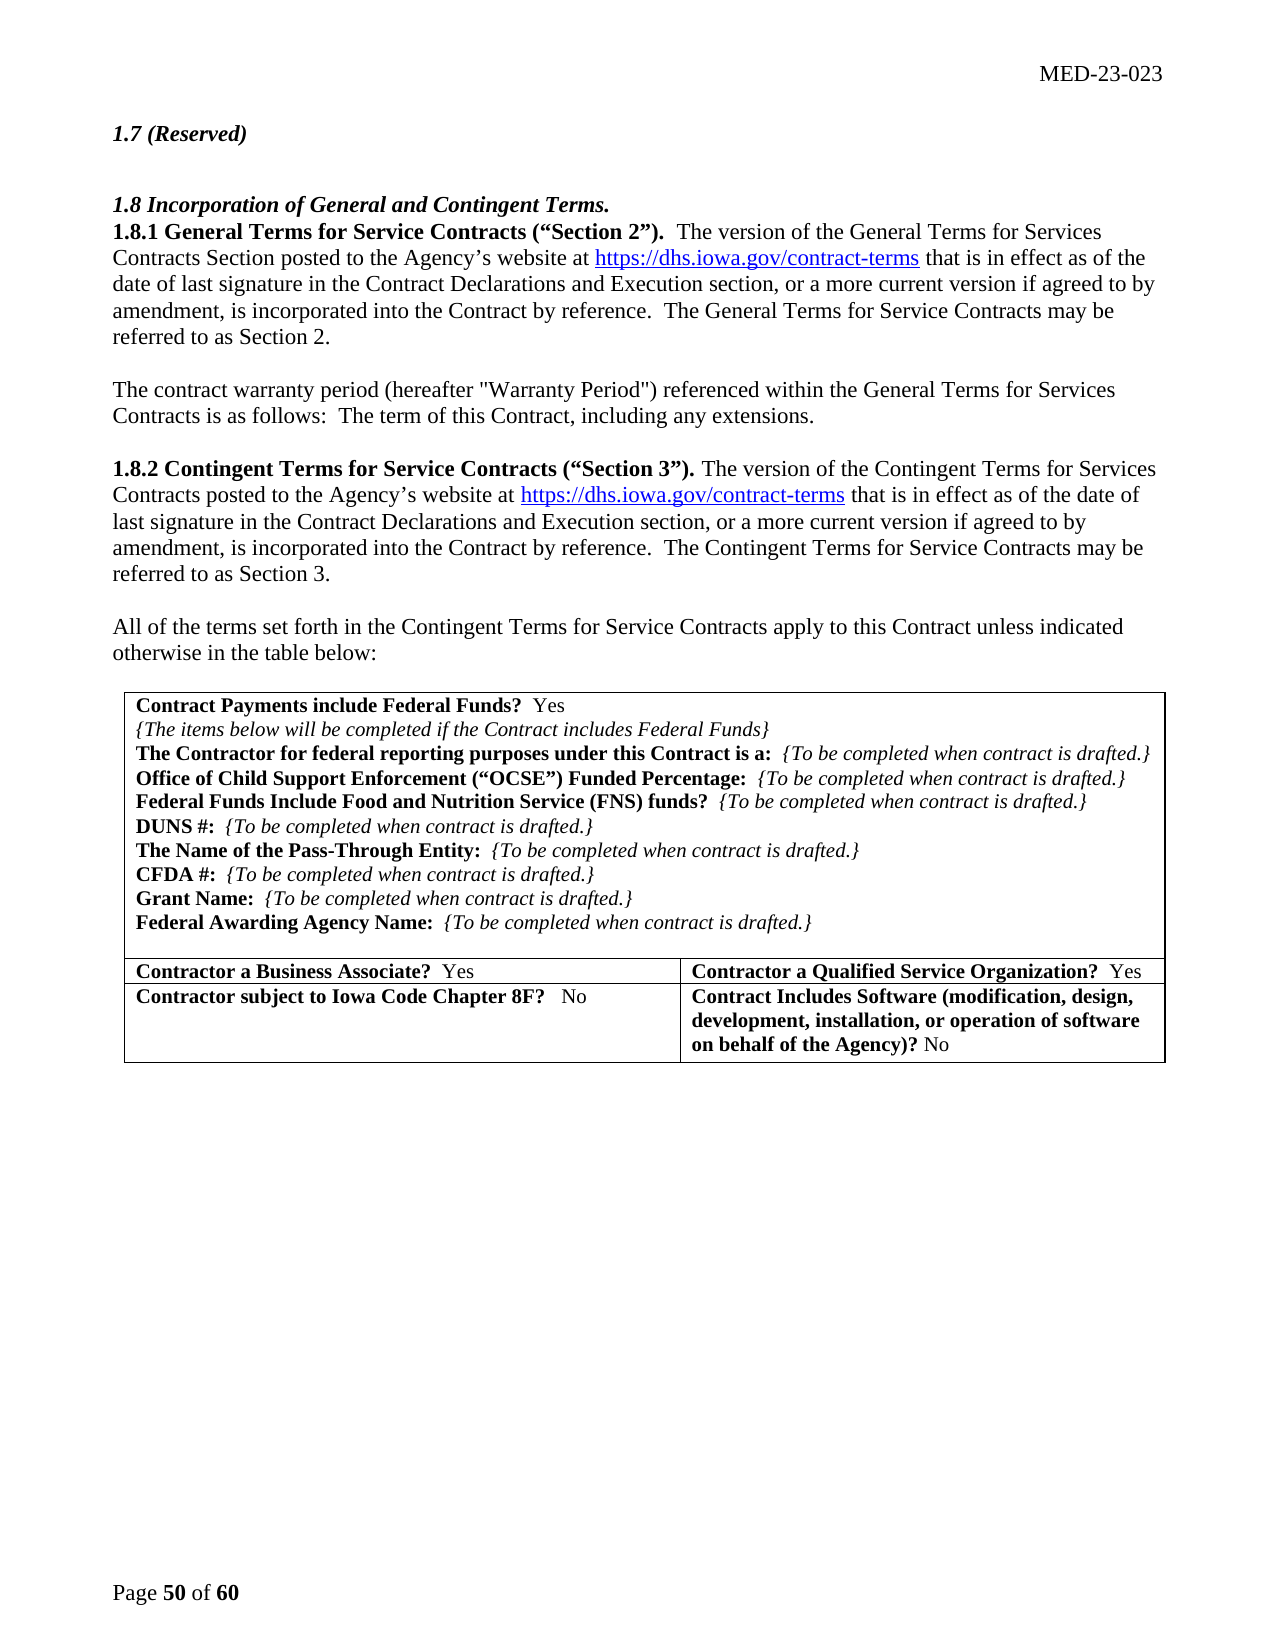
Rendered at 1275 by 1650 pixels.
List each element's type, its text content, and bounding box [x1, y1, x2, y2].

table_header Contract Payments include Federal Funds? Yes {The items below will be completed if the Contract includes Federal Funds} The Contractor for federal reporting purposes under this Contract is a: {To be completed when contract is drafted.} Office of Child Support Enforcement (“OCSE”) Funded Percentage: {To be completed when contract is drafted.} Federal Funds Include Food and Nutrition Service (FNS) funds? {To be completed when contract is drafted.} DUNS #: {To be completed when contract is drafted.} The Name of the Pass-Through Entity: {To be completed when contract is drafted.} CFDA #: {To be completed when contract is drafted.} Grant Name: {To be completed when contract is drafted.} Federal Awarding Agency Name: {To be completed when contract is drafted.} [125, 693, 1164, 958]
table_cell Contractor a Business Associate? Yes [125, 959, 680, 983]
table_cell Contractor a Qualified Service Organization? Yes [681, 959, 1164, 983]
text All of the terms set forth in the Contingent Terms for Service Contracts apply to this Contract unless indicated otherwise in the table below: [112, 613, 1163, 666]
text 1.8.1 General Terms for Service Contracts (“Section 2”). The version of the General Terms for Services Contracts Section posted to the Agency’s website at https://dhs.iowa.gov/contract-terms that is in effect as of the date of last signature in the Contract Declarations and Execution section, or a more current version if agreed to by amendment, is incorporated into the Contract by reference. The General Terms for Service Contracts may be referred to as Section 2. [112, 218, 1162, 349]
table_cell Contract Includes Software (modification, design, development, installation, or operation of software on behalf of the Agency)? No [681, 984, 1164, 1062]
text 1.8.2 Contingent Terms for Service Contracts (“Section 3”). The version of the Contingent Terms for Services Contracts posted to the Agency’s website at https://dhs.iowa.gov/contract-terms that is in effect as of the date of last signature in the Contract Declarations and Execution section, or a more current version if agreed to by amendment, is incorporated into the Contract by reference. The Contingent Terms for Service Contracts may be referred to as Section 3. [112, 455, 1163, 587]
text The contract warranty period (hereafter "Warranty Period") referenced within the General Terms for Services Contracts is as follows: The term of this Contract, including any extensions. [112, 376, 1162, 429]
text 1.8 Incorporation of General and Contingent Terms. [112, 191, 1162, 218]
table_cell Contractor subject to Iowa Code Chapter 8F? No [125, 984, 680, 1062]
text 1.7 (Reserved) [112, 120, 1162, 146]
